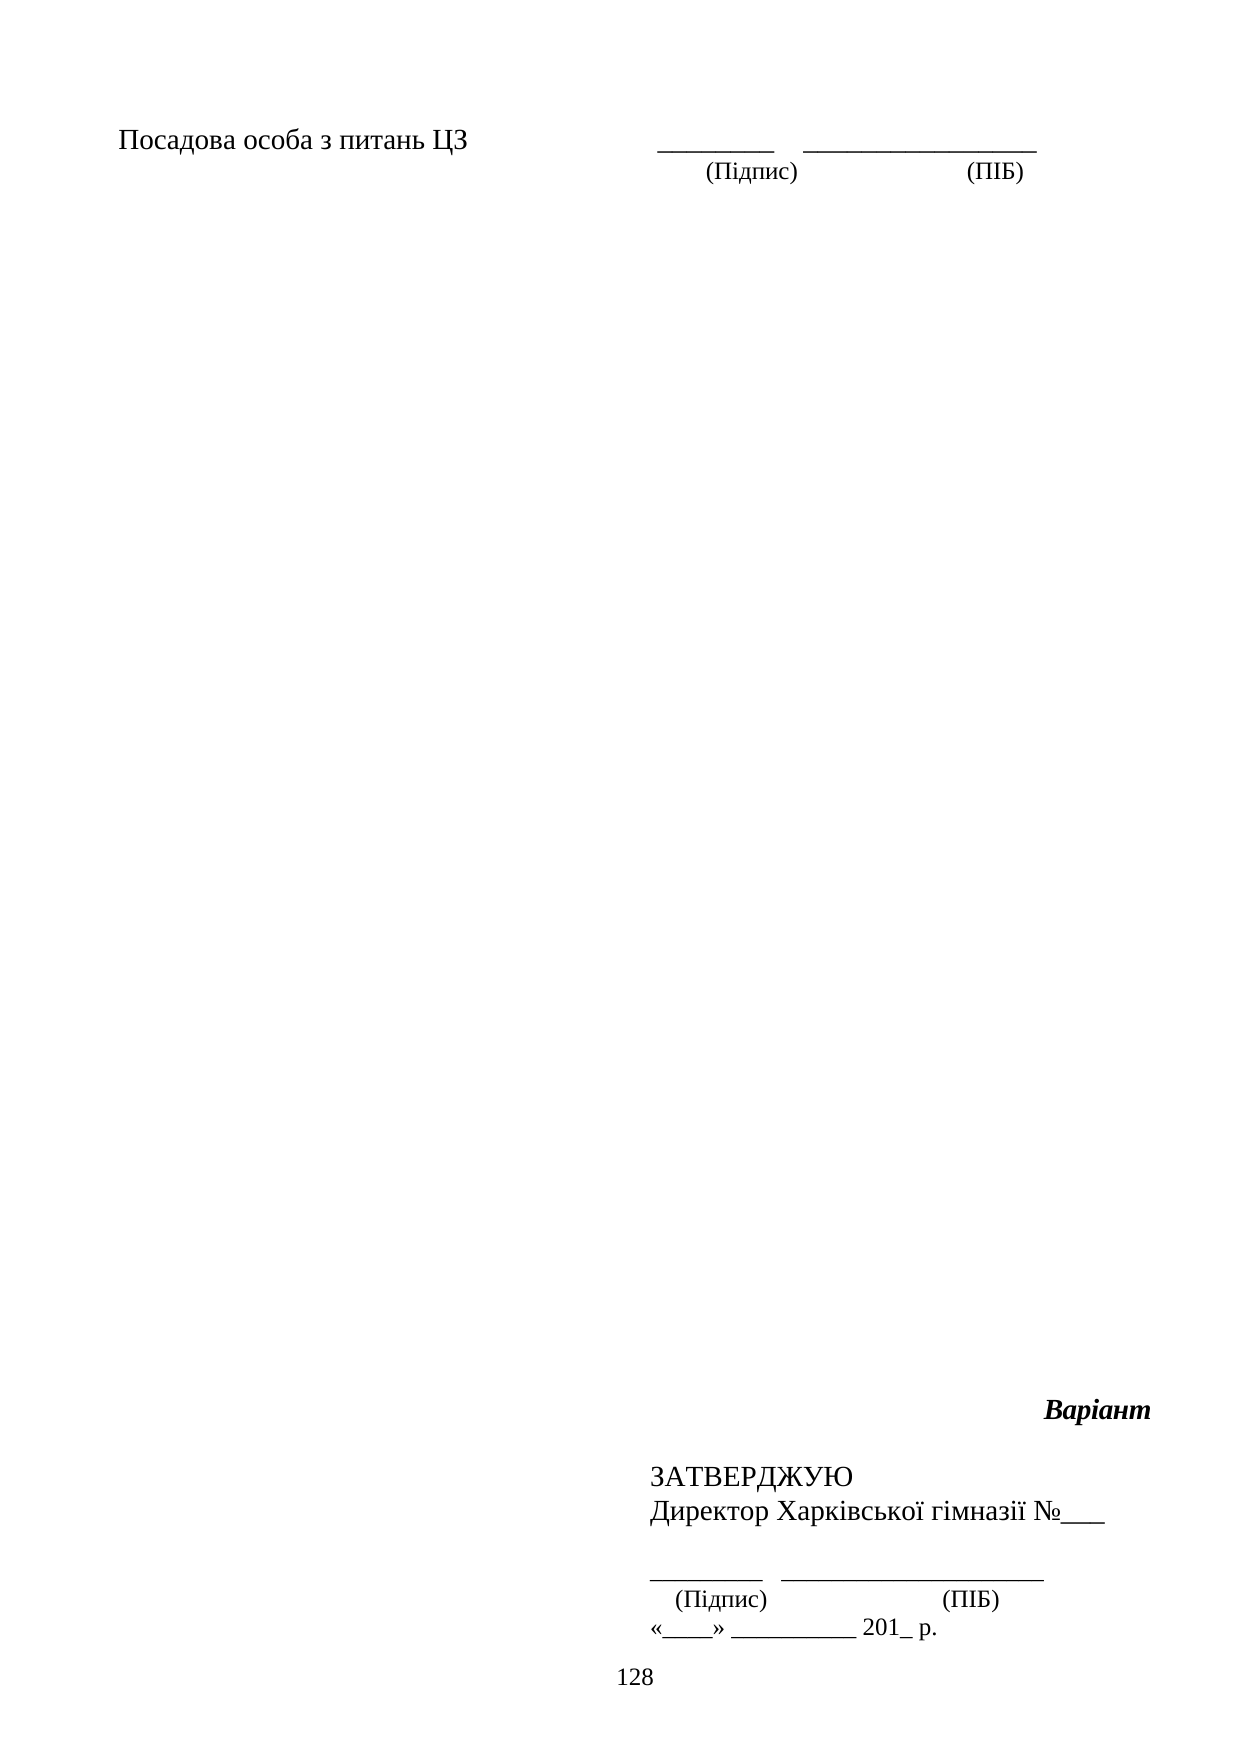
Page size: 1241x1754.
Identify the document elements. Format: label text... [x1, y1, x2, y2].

text _________ _____________________ [650, 1555, 1152, 1584]
text Варіант [118, 1392, 1152, 1426]
text Посадова особа з питань ЦЗ ________ ________________ [118, 122, 1152, 156]
text «____» __________ 201_ р. [650, 1612, 1152, 1641]
text Директор Харківської гімназії №___ [650, 1493, 1152, 1526]
text (Підпис) (ПІБ) [118, 156, 1152, 184]
text (Підпис) (ПІБ) [650, 1584, 1152, 1612]
text ЗАТВЕРДЖУЮ [650, 1459, 1152, 1493]
